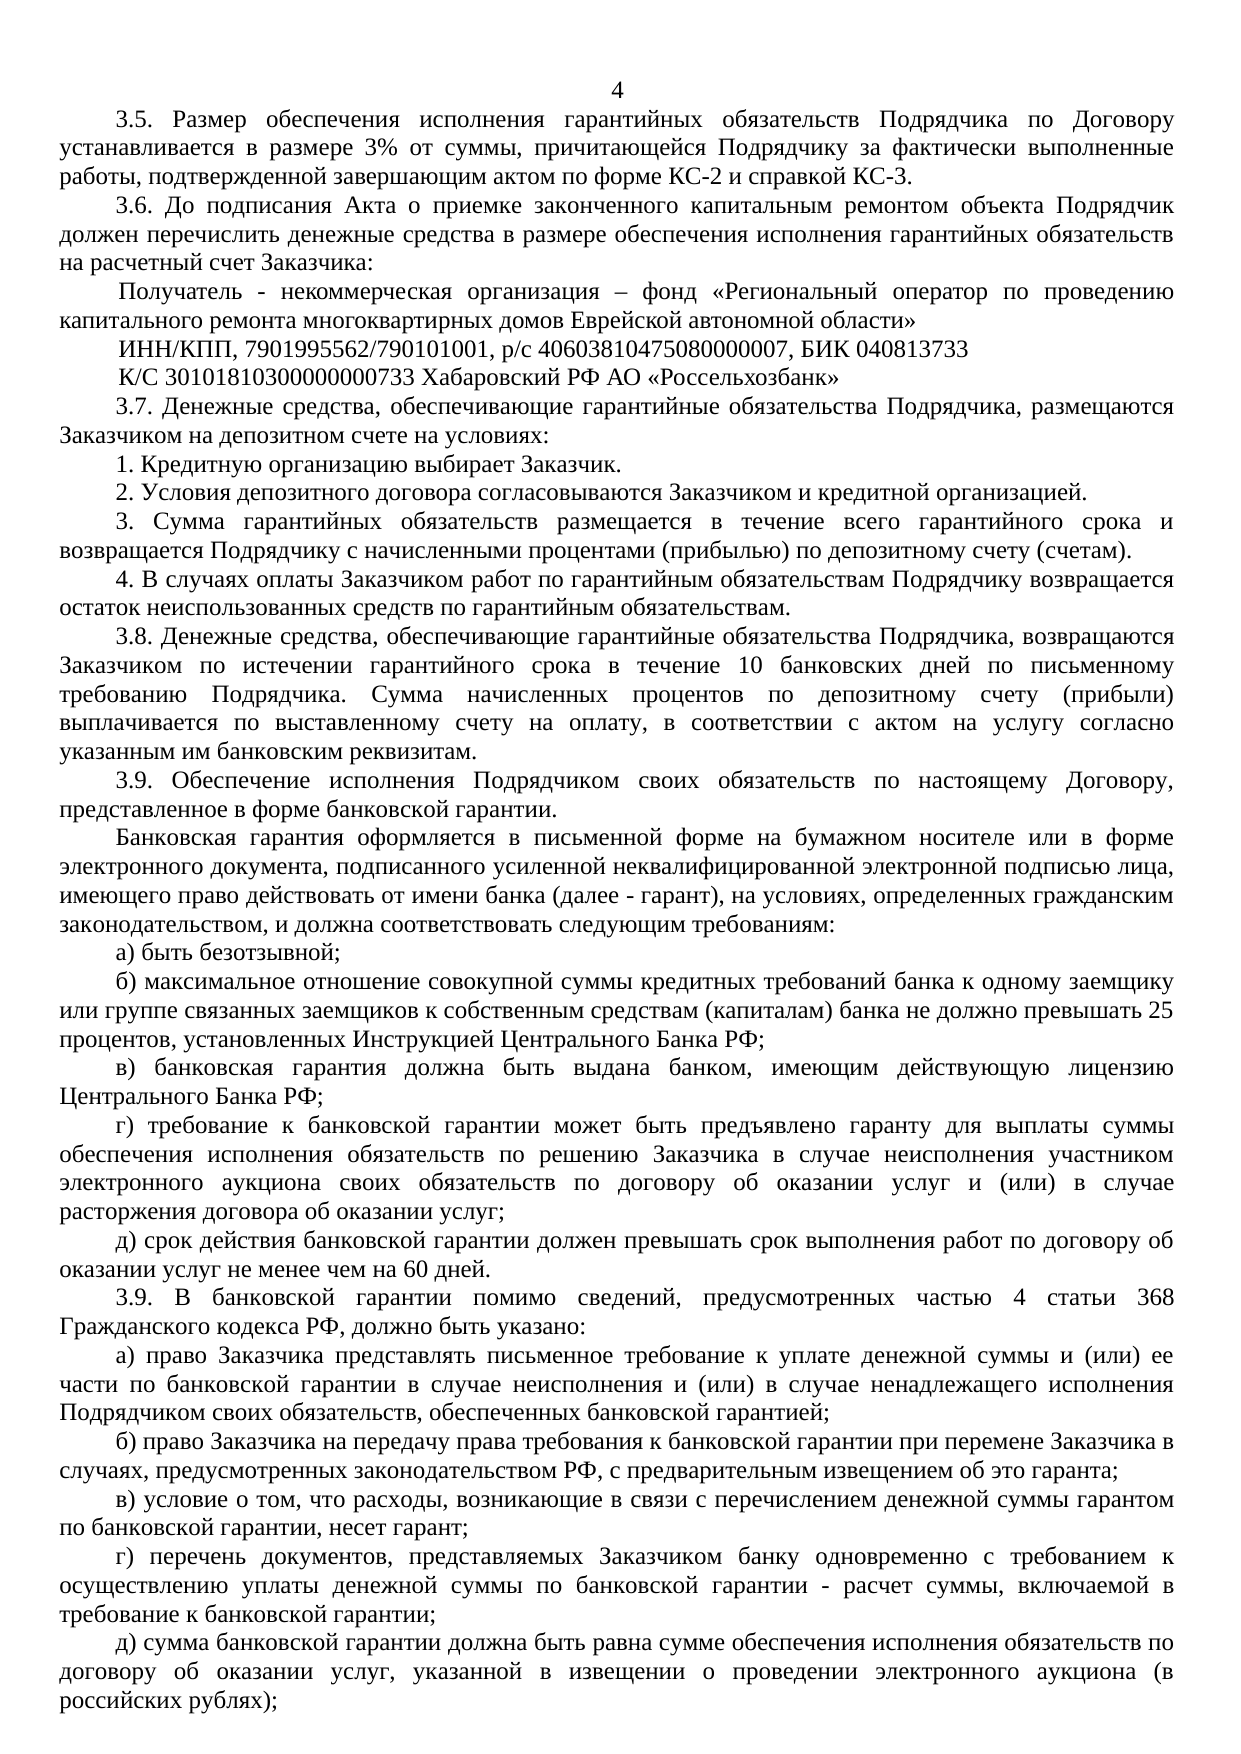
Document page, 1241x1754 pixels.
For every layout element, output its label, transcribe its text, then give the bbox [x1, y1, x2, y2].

text 3.7. Денежные средства, обеспечивающие гарантийные обязательства Подрядчика, размещаются Заказчиком на депозитном счете на условиях: [59, 391, 1175, 449]
text 3.9. Обеспечение исполнения Подрядчиком своих обязательств по настоящему Договору, представленное в форме банковской гарантии. [59, 765, 1175, 822]
text г) перечень документов, представляемых Заказчиком банку одновременно с требованием к осуществлению уплаты денежной суммы по банковской гарантии - расчет суммы, включаемой в требование к банковской гарантии; [59, 1541, 1175, 1627]
text д) сумма банковской гарантии должна быть равна сумме обеспечения исполнения обязательств по договору об оказании услуг, указанной в извещении о проведении электронного аукциона (в российских рублях); [59, 1627, 1175, 1714]
text в) банковская гарантия должна быть выдана банком, имеющим действующую лицензию Центрального Банка РФ; [59, 1052, 1175, 1110]
text б) максимальное отношение совокупной суммы кредитных требований банка к одному заемщику или группе связанных заемщиков к собственным средствам (капиталам) банка не должно превышать 25 процентов, установленных Инструкцией Центрального Банка РФ; [59, 966, 1175, 1052]
text 1. Кредитную организацию выбирает Заказчик. [59, 449, 1175, 477]
text Банковская гарантия оформляется в письменной форме на бумажном носителе или в форме электронного документа, подписанного усиленной неквалифицированной электронной подписью лица, имеющего право действовать от имени банка (далее - гарант), на условиях, определенных гражданским законодательством, и должна соответствовать следующим требованиям: [59, 822, 1175, 937]
text К/С 30101810300000000733 Хабаровский РФ АО «Россельхозбанк» [59, 362, 1175, 391]
text ИНН/КПП, 7901995562/790101001, р/с 40603810475080000007, БИК 040813733 [59, 334, 1175, 362]
text 3.6. До подписания Акта о приемке законченного капитальным ремонтом объекта Подрядчик должен перечислить денежные средства в размере обеспечения исполнения гарантийных обязательств на расчетный счет Заказчика: [59, 190, 1175, 276]
text а) быть безотзывной; [59, 937, 1175, 966]
text а) право Заказчика представлять письменное требование к уплате денежной суммы и (или) ее части по банковской гарантии в случае неисполнения и (или) в случае ненадлежащего исполнения Подрядчиком своих обязательств, обеспеченных банковской гарантией; [59, 1340, 1175, 1426]
text 2. Условия депозитного договора согласовываются Заказчиком и кредитной организацией. [59, 477, 1175, 506]
text 3.5. Размер обеспечения исполнения гарантийных обязательств Подрядчика по Договору устанавливается в размере 3% от суммы, причитающейся Подрядчику за фактически выполненные работы, подтвержденной завершающим актом по форме КС-2 и справкой КС-3. [59, 104, 1175, 190]
text 4. В случаях оплаты Заказчиком работ по гарантийным обязательствам Подрядчику возвращается остаток неиспользованных средств по гарантийным обязательствам. [59, 564, 1175, 621]
text б) право Заказчика на передачу права требования к банковской гарантии при перемене Заказчика в случаях, предусмотренных законодательством РФ, с предварительным извещением об это гаранта; [59, 1426, 1175, 1484]
text д) срок действия банковской гарантии должен превышать срок выполнения работ по договору об оказании услуг не менее чем на 60 дней. [59, 1225, 1175, 1282]
text 3. Сумма гарантийных обязательств размещается в течение всего гарантийного срока и возвращается Подрядчику с начисленными процентами (прибылью) по депозитному счету (счетам). [59, 506, 1175, 564]
text в) условие о том, что расходы, возникающие в связи с перечислением денежной суммы гарантом по банковской гарантии, несет гарант; [59, 1484, 1175, 1541]
text г) требование к банковской гарантии может быть предъявлено гаранту для выплаты суммы обеспечения исполнения обязательств по решению Заказчика в случае неисполнения участником электронного аукциона своих обязательств по договору об оказании услуг и (или) в случае расторжения договора об оказании услуг; [59, 1110, 1175, 1225]
text 3.9. В банковской гарантии помимо сведений, предусмотренных частью 4 статьи 368 Гражданского кодекса РФ, должно быть указано: [59, 1282, 1175, 1340]
text 3.8. Денежные средства, обеспечивающие гарантийные обязательства Подрядчика, возвращаются Заказчиком по истечении гарантийного срока в течение 10 банковских дней по письменному требованию Подрядчика. Сумма начисленных процентов по депозитному счету (прибыли) выплачивается по выставленному счету на оплату, в соответствии с актом на услугу согласно указанным им банковским реквизитам. [59, 621, 1175, 765]
